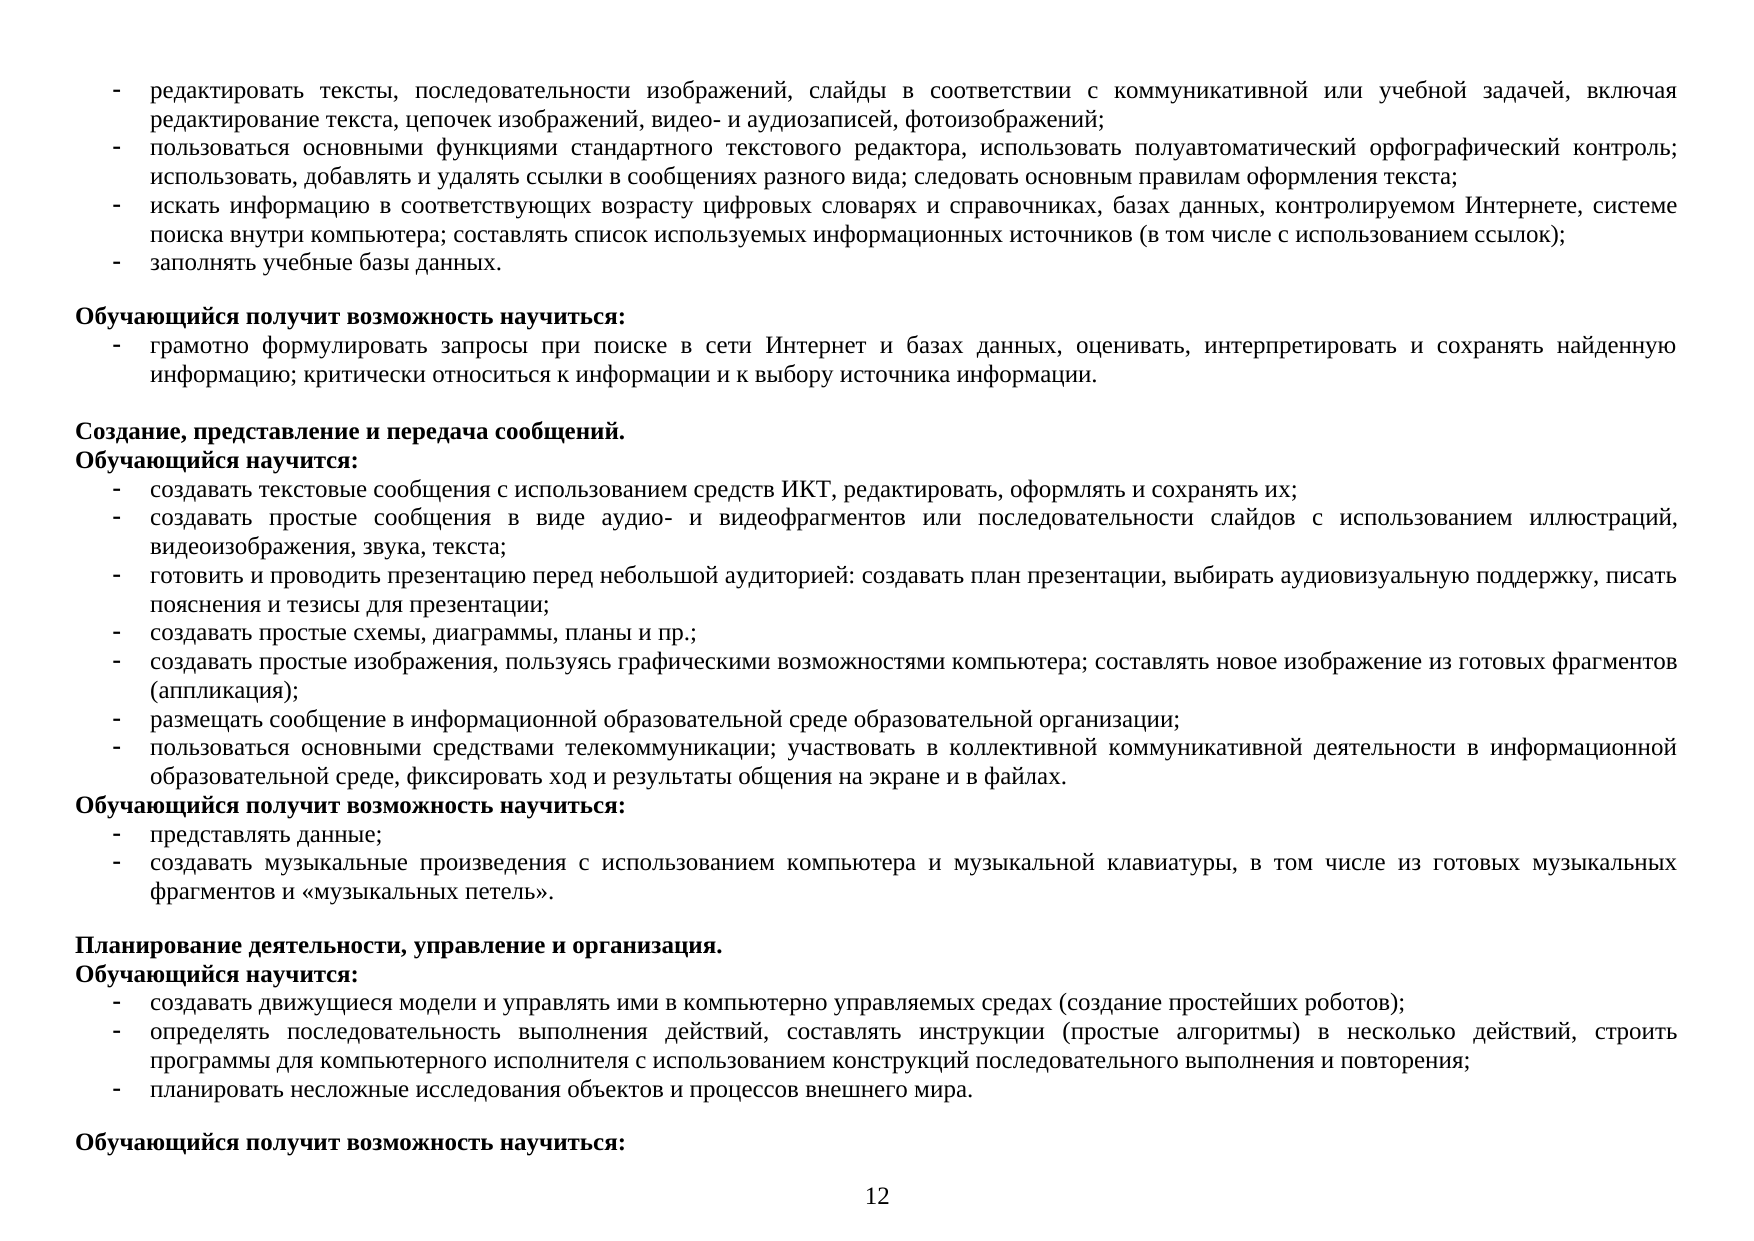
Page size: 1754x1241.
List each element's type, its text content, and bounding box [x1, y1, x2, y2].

list создавать музыкальные произведения с использованием компьютера и музыкальной клавиатуры, в том числе из готовых музыкальных фрагментов и «музыкальных петель». [112, 847, 1679, 905]
list создавать простые схемы, диаграммы, планы и пр.; [112, 617, 1679, 646]
list размещать сообщение в информационной образовательной среде образовательной организации; [112, 704, 1679, 732]
text Обучающийся научится: [75, 445, 1679, 474]
list представлять данные; [112, 819, 1679, 847]
list определять последовательность выполнения действий, составлять инструкции (простые алгоритмы) в несколько действий, строить программы для компьютерного исполнителя с использованием конструкций последовательного выполнения и повторения; [112, 1016, 1679, 1074]
text Обучающийся получит возможность научиться: [75, 790, 1679, 819]
list редактировать тексты, последовательности изображений, слайды в соответствии с коммуникативной или учебной задачей, включая редактирование текста, цепочек изображений, видео- и аудиозаписей, фотоизображений; [112, 75, 1679, 132]
text Обучающийся получит возможность научиться: [75, 301, 1679, 330]
list заполнять учебные базы данных. [112, 247, 1679, 276]
list пользоваться основными средствами телекоммуникации; участвовать в коллективной коммуникативной деятельности в информационной образовательной среде, фиксировать ход и результаты общения на экране и в файлах. [112, 732, 1679, 790]
list создавать простые изображения, пользуясь графическими возможностями компьютера; составлять новое изображение из готовых фрагментов (аппликация); [112, 646, 1679, 704]
list создавать простые сообщения в виде аудио- и видеофрагментов или последовательности слайдов с использованием иллюстраций, видеоизображения, звука, текста; [112, 502, 1679, 560]
list готовить и проводить презентацию перед небольшой аудиторией: создавать план презентации, выбирать аудиовизуальную поддержку, писать пояснения и тезисы для презентации; [112, 560, 1679, 617]
text Создание, представление и передача сообщений. [75, 416, 1679, 445]
list планировать несложные исследования объектов и процессов внешнего мира. [112, 1074, 1679, 1102]
list создавать движущиеся модели и управлять ими в компьютерно управляемых средах (создание простейших роботов); [112, 987, 1679, 1016]
text Обучающийся получит возможность научиться: [75, 1127, 1679, 1156]
list грамотно формулировать запросы при поиске в сети Интернет и базах данных, оценивать, интерпретировать и сохранять найденную информацию; критически относиться к информации и к выбору источника информации. [112, 330, 1679, 387]
list пользоваться основными функциями стандартного текстового редактора, использовать полуавтоматический орфографический контроль; использовать, добавлять и удалять ссылки в сообщениях разного вида; следовать основным правилам оформления текста; [112, 132, 1679, 190]
text Обучающийся научится: [75, 959, 1679, 987]
list искать информацию в соответствующих возрасту цифровых словарях и справочниках, базах данных, контролируемом Интернете, системе поиска внутри компьютера; составлять список используемых информационных источников (в том числе с использованием ссылок); [112, 190, 1679, 247]
list создавать текстовые сообщения с использованием средств ИКТ, редактировать, оформлять и сохранять их; [112, 474, 1679, 502]
text Планирование деятельности, управление и организация. [75, 930, 1679, 959]
